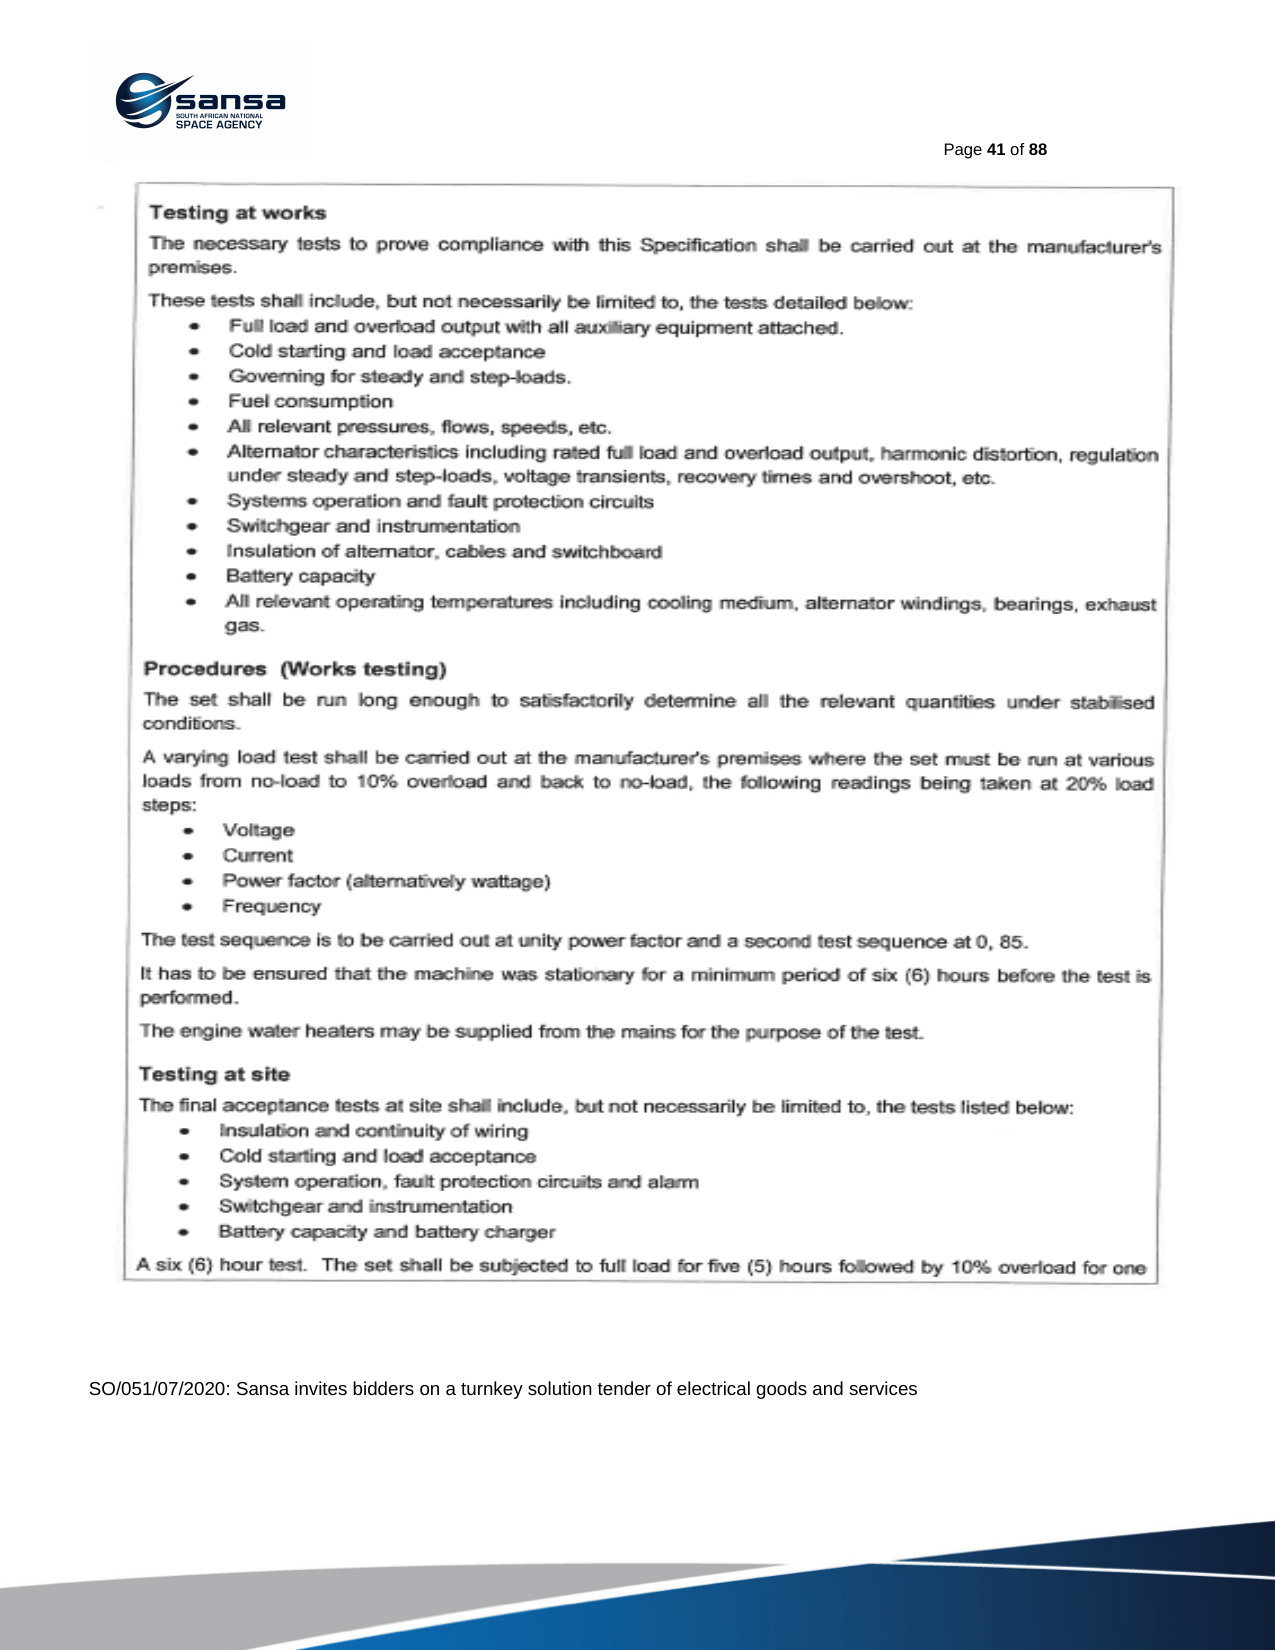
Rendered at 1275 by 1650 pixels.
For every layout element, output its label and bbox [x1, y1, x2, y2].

picture [88, 159, 1193, 1299]
picture [88, 45, 313, 156]
picture [0, 1510, 1275, 1650]
